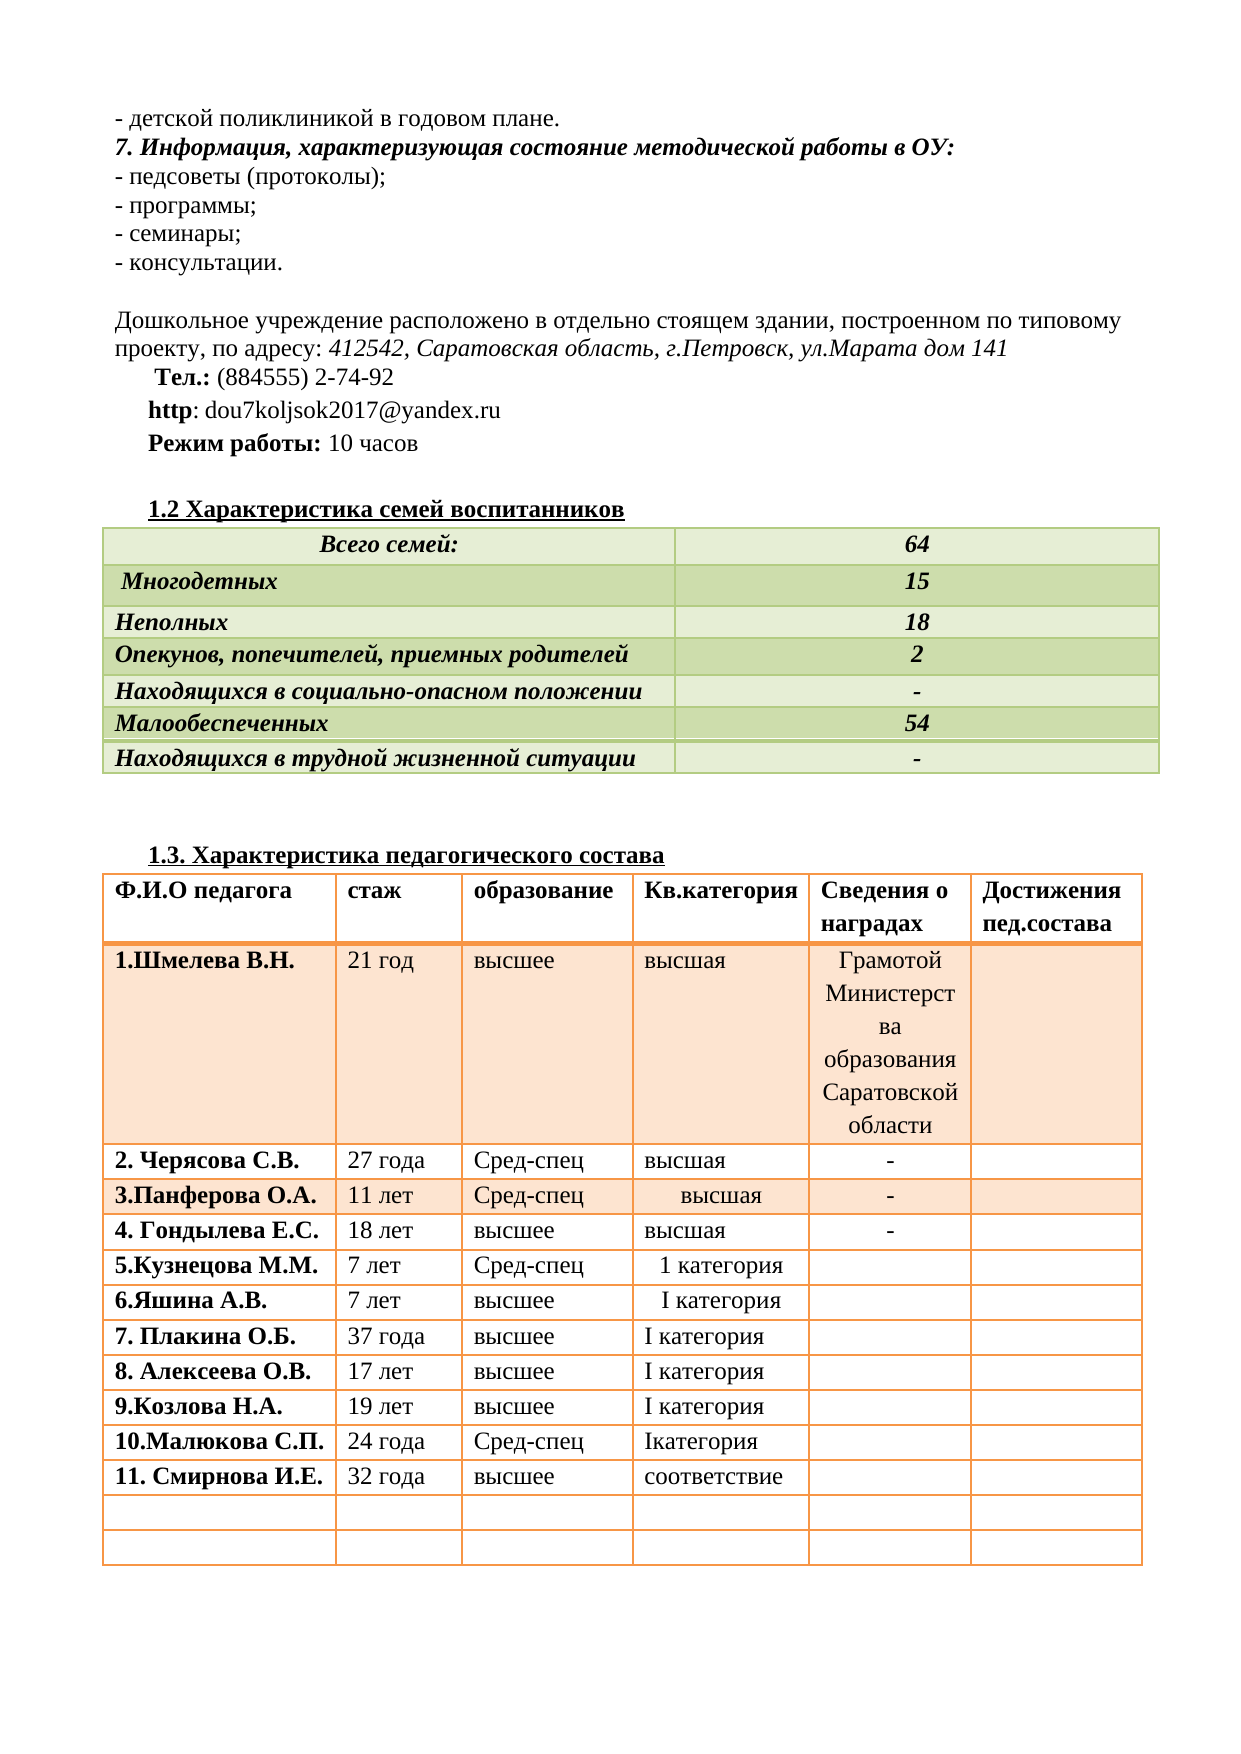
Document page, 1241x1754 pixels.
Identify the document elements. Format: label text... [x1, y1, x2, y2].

table_cell - [810, 1180, 970, 1213]
table_header Достижения пед.состава [972, 875, 1141, 941]
table_cell [634, 1496, 808, 1529]
table_cell Сред-спец [463, 1180, 632, 1213]
table_cell Грамотой Министерства образования Саратовской области [810, 946, 970, 1143]
table_cell 11. Смирнова И.Е. [104, 1461, 335, 1494]
table_cell [337, 1531, 461, 1564]
table_cell 7. Плакина О.Б. [104, 1321, 335, 1354]
table_cell Сред-спец [463, 1251, 632, 1283]
table_cell [972, 1180, 1141, 1213]
table_cell Неполных [104, 607, 674, 637]
table_cell 37 года [337, 1321, 461, 1354]
table_cell 1 категория [634, 1251, 808, 1283]
table_header Кв.категория [634, 875, 808, 941]
table_cell [810, 1531, 970, 1564]
table_cell [972, 1251, 1141, 1283]
table_cell 21 год [337, 946, 461, 1143]
table_cell 19 лет [337, 1391, 461, 1424]
table_cell Сред-спец [463, 1145, 632, 1178]
table_cell [810, 1356, 970, 1389]
table_cell Сред-спец [463, 1426, 632, 1459]
table_cell 24 года [337, 1426, 461, 1459]
table_cell - [810, 1215, 970, 1248]
table_cell [337, 1496, 461, 1529]
table_cell [810, 1251, 970, 1283]
table_cell 9.Козлова Н.А. [104, 1391, 335, 1424]
text http: dou7koljsok2017@yandex.ru [114, 395, 1152, 424]
table_cell 18 лет [337, 1215, 461, 1248]
table_cell [972, 1215, 1141, 1248]
table_header стаж [337, 875, 461, 941]
table_cell - [810, 1145, 970, 1178]
table_cell [972, 1391, 1141, 1424]
text Режим работы: 10 часов [148, 428, 1152, 457]
table_cell высшее [463, 1215, 632, 1248]
table_cell 54 [676, 708, 1158, 738]
table_cell [972, 1531, 1141, 1564]
table_cell 2 [676, 639, 1158, 674]
table_header 64 [676, 529, 1158, 564]
table_cell Находящихся в социально-опасном положении [104, 676, 674, 706]
table_cell [972, 1286, 1141, 1319]
text 1.3. Характеристика педагогического состава [148, 840, 1152, 869]
table_cell 8. Алексеева О.В. [104, 1356, 335, 1389]
table_cell высшее [463, 1321, 632, 1354]
table_cell Многодетных [104, 566, 674, 605]
table_cell [810, 1461, 970, 1494]
table_cell 7 лет [337, 1251, 461, 1283]
table_cell 3.Панферова О.А. [104, 1180, 335, 1213]
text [114, 103, 1152, 276]
table_cell Малообеспеченных [104, 708, 674, 738]
table_cell I категория [634, 1391, 808, 1424]
table_header Сведения о наградах [810, 875, 970, 941]
table_cell 27 года [337, 1145, 461, 1178]
table_cell [810, 1286, 970, 1319]
table_cell [972, 1461, 1141, 1494]
table_cell высшее [463, 1286, 632, 1319]
table_cell 11 лет [337, 1180, 461, 1213]
table_header образование [463, 875, 632, 941]
table_cell высшее [463, 1356, 632, 1389]
table_cell 15 [676, 566, 1158, 605]
table_header Всего семей: [104, 529, 674, 564]
table_cell 1.Шмелева В.Н. [104, 946, 335, 1143]
table_cell 5.Кузнецова М.М. [104, 1251, 335, 1283]
table_cell Находящихся в трудной жизненной ситуации [104, 743, 674, 772]
table_cell [634, 1531, 808, 1564]
table_cell I категория [634, 1286, 808, 1319]
table_cell Опекунов, попечителей, приемных родителей [104, 639, 674, 674]
text Тел.: (884555) 2-74-92 [114, 362, 1152, 391]
table_cell высшее [463, 1461, 632, 1494]
table_cell - [676, 743, 1158, 772]
text 1.2 Характеристика семей воспитанников [148, 494, 1152, 523]
table_cell 32 года [337, 1461, 461, 1494]
table_cell [463, 1496, 632, 1529]
table_cell [972, 1321, 1141, 1354]
table_cell - [676, 676, 1158, 706]
table_cell [463, 1531, 632, 1564]
table_cell Iкатегория [634, 1426, 808, 1459]
table_cell [810, 1426, 970, 1459]
table_cell 18 [676, 607, 1158, 637]
table_cell [810, 1496, 970, 1529]
table_cell [104, 1496, 335, 1529]
table_cell I категория [634, 1321, 808, 1354]
table_header Ф.И.О педагога [104, 875, 335, 941]
table_cell высшая [634, 1180, 808, 1213]
table_cell [972, 1145, 1141, 1178]
table_cell [810, 1321, 970, 1354]
table_cell [104, 1531, 335, 1564]
table_cell соответствие [634, 1461, 808, 1494]
table_cell 7 лет [337, 1286, 461, 1319]
text Дошкольное учреждение расположено в отдельно стоящем здании, построенном по типовому проекту, по адресу: 412542, Саратовская область, г.Петровск, ул.Марата дом 141 [114, 276, 1152, 362]
table_cell [972, 1356, 1141, 1389]
table_cell высшая [634, 946, 808, 1143]
table_cell I категория [634, 1356, 808, 1389]
table_cell [810, 1391, 970, 1424]
table_cell 4. Гондылева Е.С. [104, 1215, 335, 1248]
table_cell высшая [634, 1145, 808, 1178]
table_cell 2. Черясова С.В. [104, 1145, 335, 1178]
table_cell [972, 946, 1141, 1143]
table_cell высшая [634, 1215, 808, 1248]
table_cell 17 лет [337, 1356, 461, 1389]
table_cell высшее [463, 1391, 632, 1424]
table_cell 6.Яшина А.В. [104, 1286, 335, 1319]
table_cell 10.Малюкова С.П. [104, 1426, 335, 1459]
table_cell [972, 1426, 1141, 1459]
table_cell высшее [463, 946, 632, 1143]
table_cell [972, 1496, 1141, 1529]
